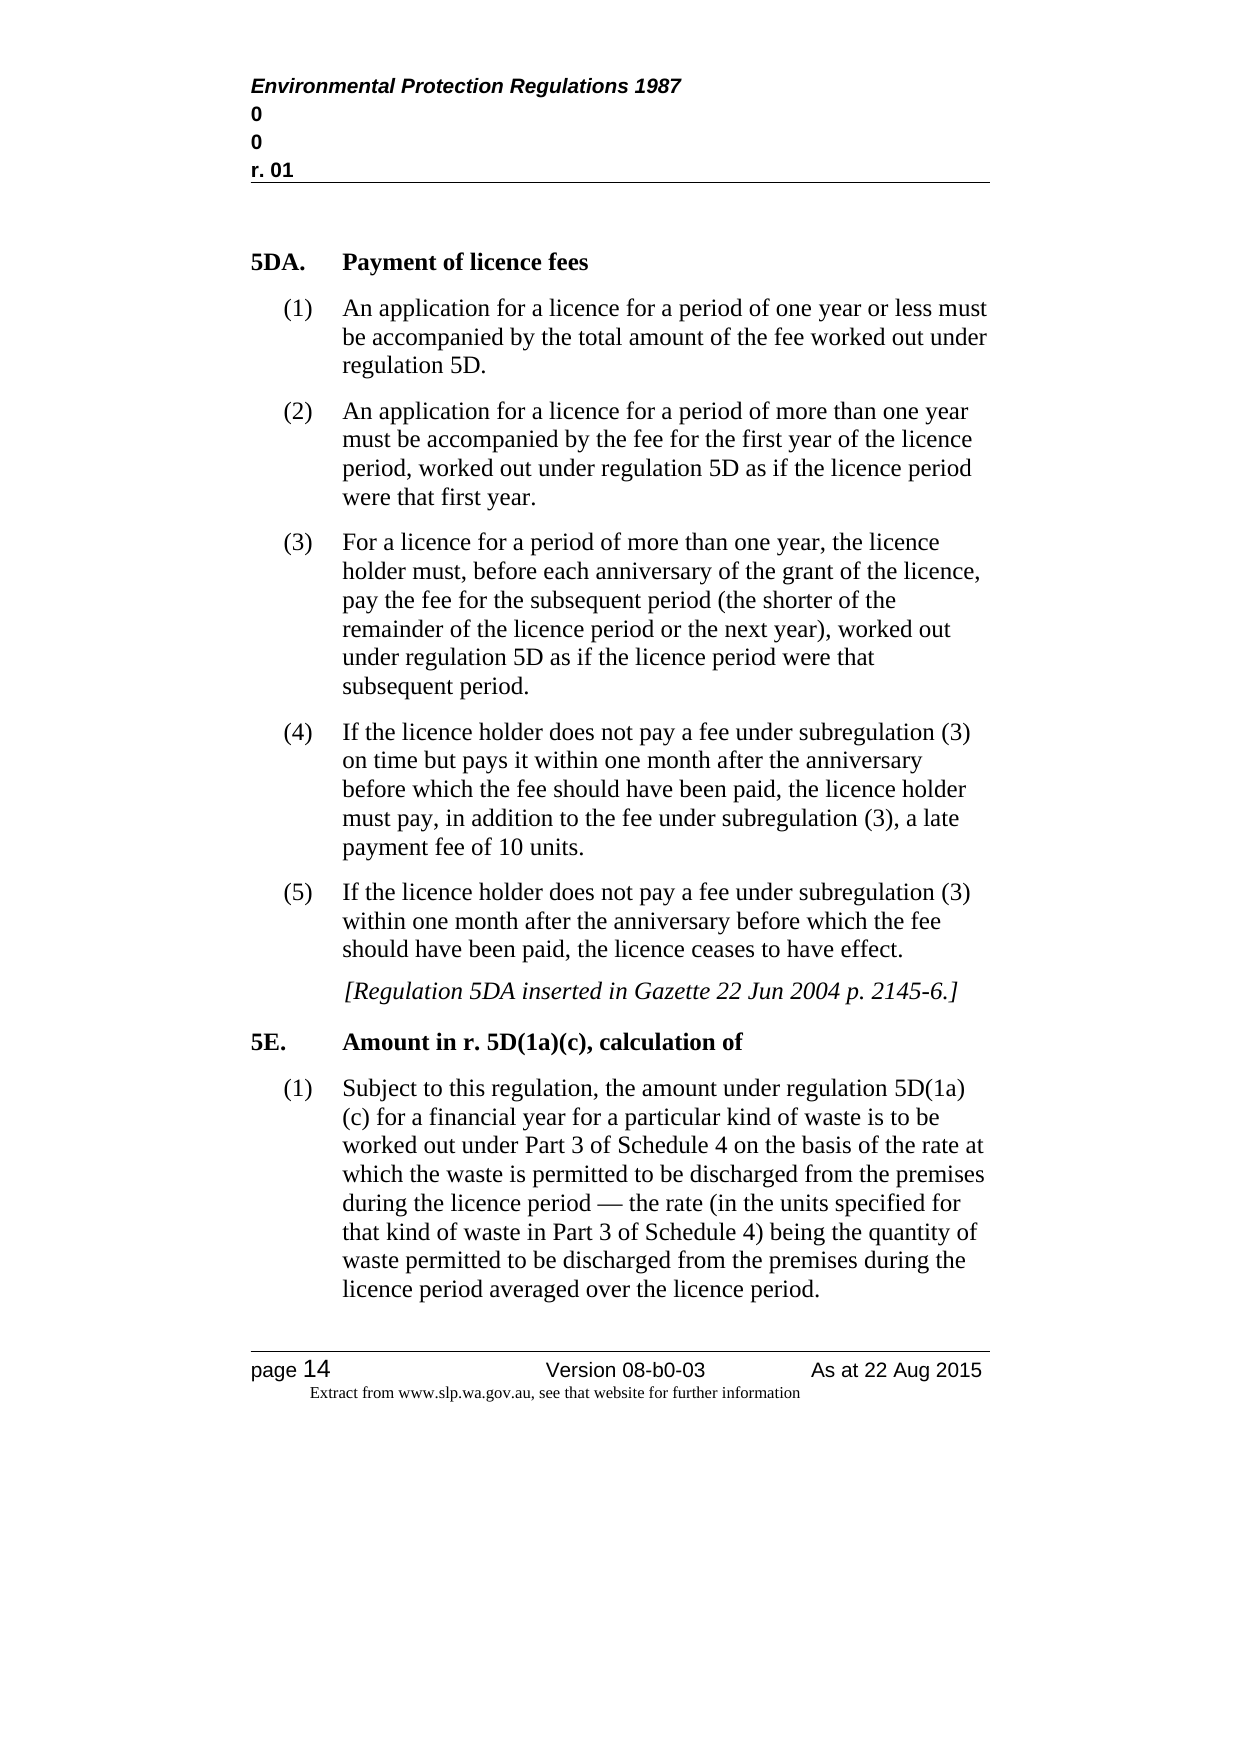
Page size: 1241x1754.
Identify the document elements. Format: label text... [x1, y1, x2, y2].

text (1) Subject to this regulation, the amount under regulation 5D(1a)(c) for a financial year for a particular kind of waste is to be worked out under Part 3 of Schedule 4 on the basis of the rate at which the waste is permitted to be discharged from the premises during the licence period — the rate (in the units specified for that kind of waste in Part 3 of Schedule 4) being the quantity of waste permitted to be discharged from the premises during the licence period averaged over the licence period. [251, 1073, 990, 1303]
subtitle 5DA. Payment of licence fees [251, 247, 990, 276]
text (3) For a licence for a period of more than one year, the licence holder must, before each anniversary of the grant of the licence, pay the fee for the subsequent period (the shorter of the remainder of the licence period or the next year), worked out under regulation 5D as if the licence period were that subsequent period. [251, 527, 990, 700]
text [Regulation 5DA inserted in Gazette 22 Jun 2004 p. 2145-6.] [251, 976, 990, 1004]
text (5) If the licence holder does not pay a fee under subregulation (3) within one month after the anniversary before which the fee should have been paid, the licence ceases to have effect. [251, 877, 990, 963]
subtitle 5E. Amount in r. 5D(1a)(c), calculation of [251, 1027, 990, 1056]
text (4) If the licence holder does not pay a fee under subregulation (3) on time but pays it within one month after the anniversary before which the fee should have been paid, the licence holder must pay, in addition to the fee under subregulation (3), a late payment fee of 10 units. [251, 717, 990, 860]
text (1) An application for a licence for a period of one year or less must be accompanied by the total amount of the fee worked out under regulation 5D. [251, 293, 990, 379]
text (2) An application for a licence for a period of more than one year must be accompanied by the fee for the first year of the licence period, worked out under regulation 5D as if the licence period were that first year. [251, 396, 990, 511]
